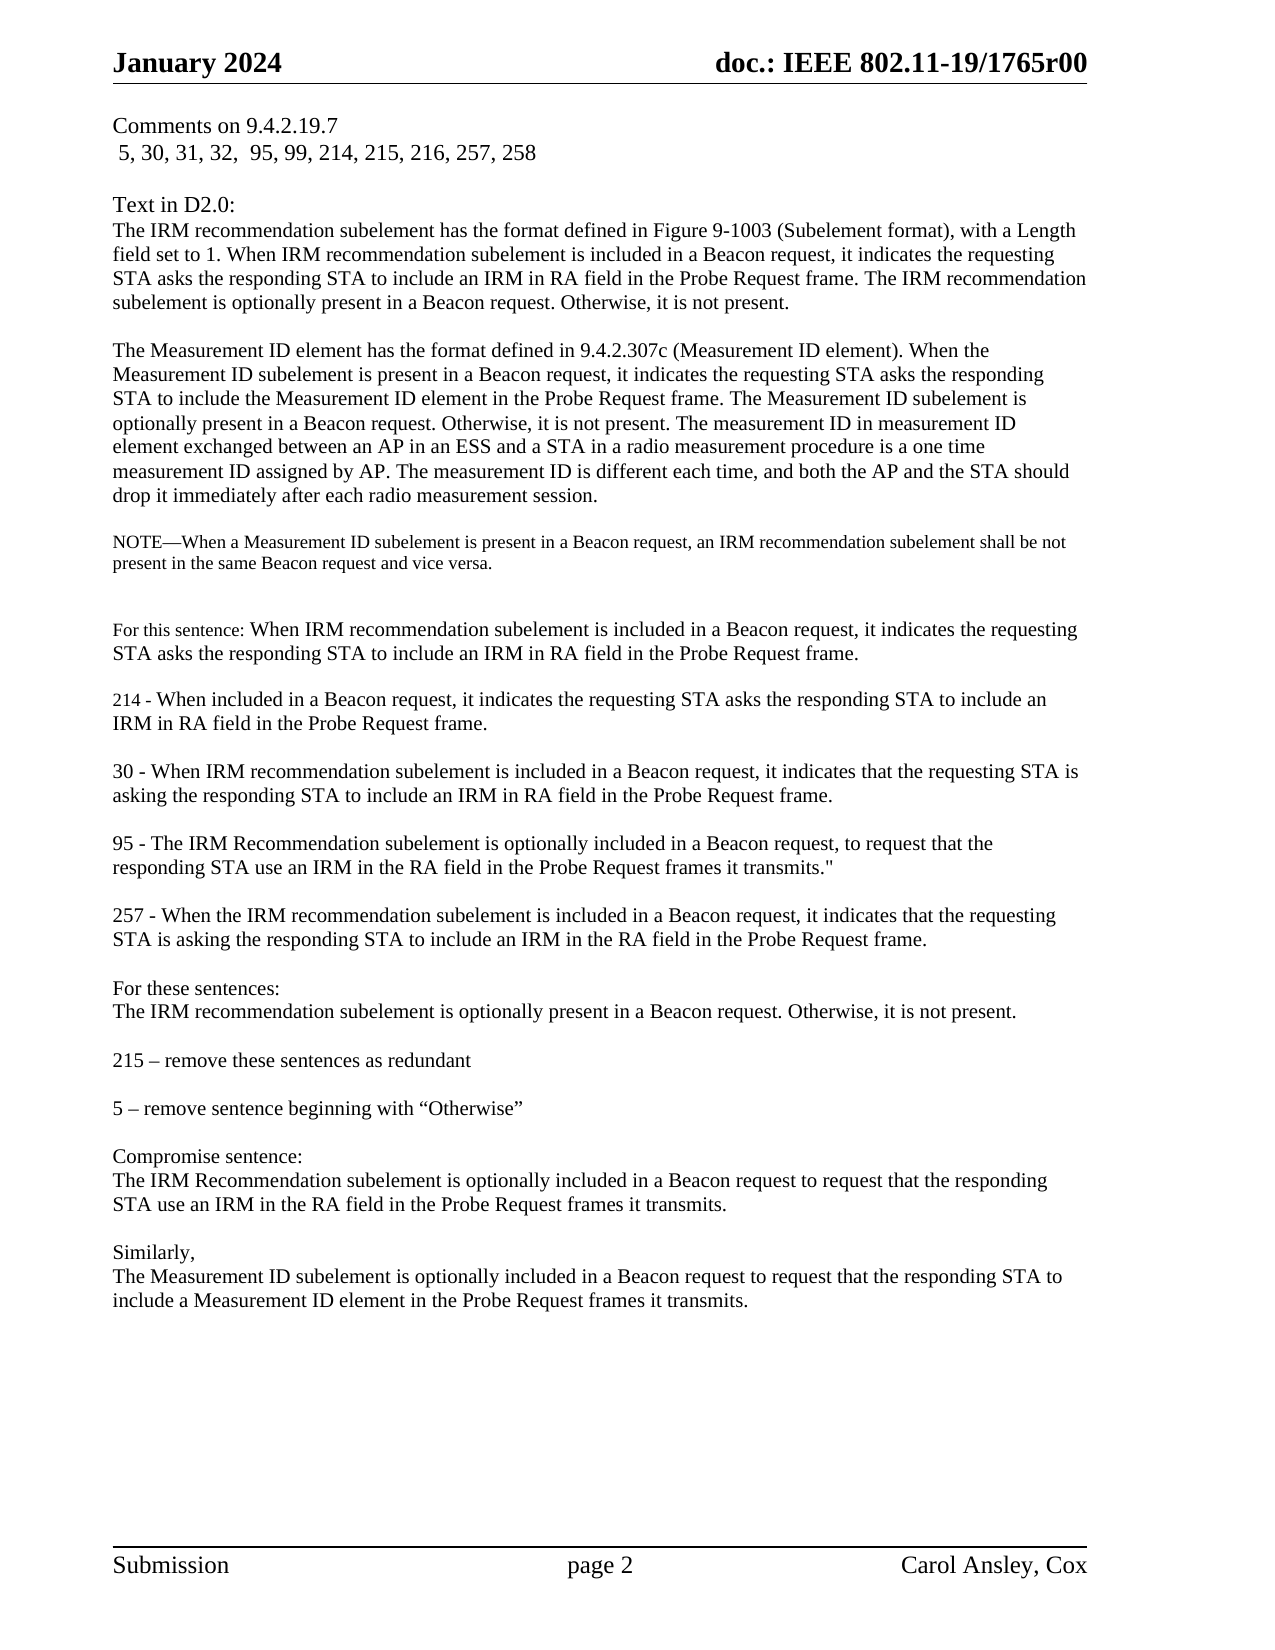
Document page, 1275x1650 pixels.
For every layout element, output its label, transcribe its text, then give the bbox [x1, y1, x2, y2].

text For these sentences: [112, 975, 1087, 999]
text Comments on 9.4.2.19.7 [112, 112, 1087, 139]
text The IRM recommendation subelement is optionally present in a Beacon request. Otherwise, it is not present. [112, 999, 1087, 1023]
text NOTE—When a Measurement ID subelement is present in a Beacon request, an IRM recommendation subelement shall be not present in the same Beacon request and vice versa. [112, 531, 1087, 574]
text For this sentence: When IRM recommendation subelement is included in a Beacon request, it indicates the requesting STA asks the responding STA to include an IRM in RA field in the Probe Request frame. [112, 617, 1087, 665]
text 215 – remove these sentences as redundant [112, 1048, 1087, 1072]
text 257 - When the IRM recommendation subelement is included in a Beacon request, it indicates that the requesting STA is asking the responding STA to include an IRM in the RA field in the Probe Request frame. [112, 903, 1087, 951]
text 95 - The IRM Recommendation subelement is optionally included in a Beacon request, to request that the responding STA use an IRM in the RA field in the Probe Request frames it transmits." [112, 831, 1087, 879]
text Text in D2.0: [112, 192, 1087, 218]
text The Measurement ID element has the format defined in 9.4.2.307c (Measurement ID element). When the Measurement ID subelement is present in a Beacon request, it indicates the requesting STA asks the responding STA to include the Measurement ID element in the Probe Request frame. The Measurement ID subelement is optionally present in a Beacon request. Otherwise, it is not present. The measurement ID in measurement ID element exchanged between an AP in an ESS and a STA in a radio measurement procedure is a one time measurement ID assigned by AP. The measurement ID is different each time, and both the AP and the STA should drop it immediately after each radio measurement session. [112, 338, 1087, 507]
text Compromise sentence: [112, 1144, 1087, 1168]
text 30 - When IRM recommendation subelement is included in a Beacon request, it indicates that the requesting STA is asking the responding STA to include an IRM in RA field in the Probe Request frame. [112, 759, 1087, 807]
text The IRM Recommendation subelement is optionally included in a Beacon request to request that the responding STA use an IRM in the RA field in the Probe Request frames it transmits. [112, 1168, 1087, 1216]
text 214 - When included in a Beacon request, it indicates the requesting STA asks the responding STA to include an IRM in RA field in the Probe Request frame. [112, 687, 1087, 735]
text The IRM recommendation subelement has the format defined in Figure 9-1003 (Subelement format), with a Length field set to 1. When IRM recommendation subelement is included in a Beacon request, it indicates the requesting STA asks the responding STA to include an IRM in RA field in the Probe Request frame. The IRM recommendation subelement is optionally present in a Beacon request. Otherwise, it is not present. [112, 218, 1087, 314]
text The Measurement ID subelement is optionally included in a Beacon request to request that the responding STA to include a Measurement ID element in the Probe Request frames it transmits. [112, 1264, 1087, 1312]
text 5, 30, 31, 32, 95, 99, 214, 215, 216, 257, 258 [112, 139, 1087, 165]
text Similarly, [112, 1240, 1087, 1264]
text 5 – remove sentence beginning with “Otherwise” [112, 1096, 1087, 1120]
